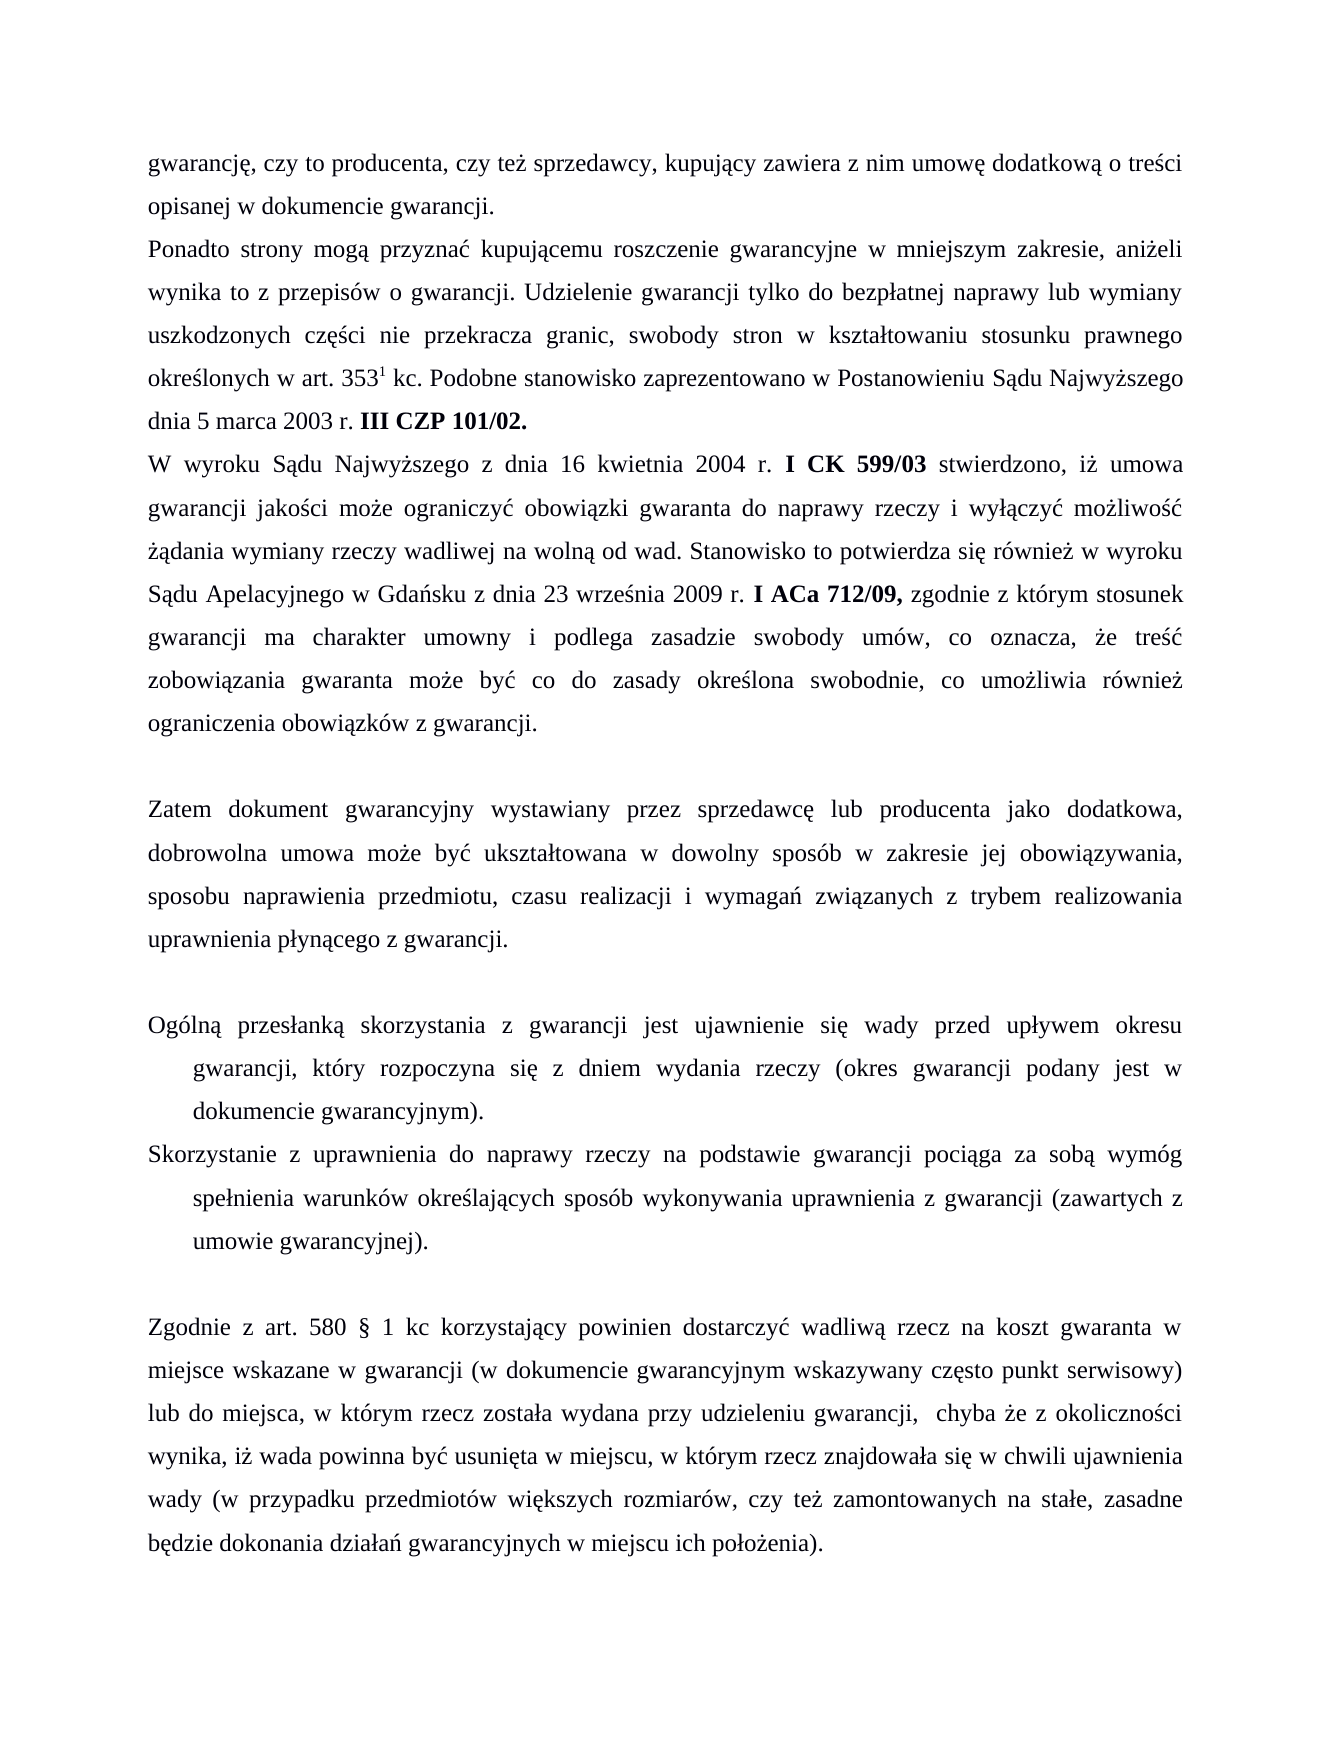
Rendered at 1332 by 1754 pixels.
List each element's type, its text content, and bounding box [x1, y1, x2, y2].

text Ponadto strony mogą przyznać kupującemu roszczenie gwarancyjne w mniejszym zakresie, aniżeli wynika to z przepisów o gwarancji. Udzielenie gwarancji tylko do bezpłatnej naprawy lub wymiany uszkodzonych części nie przekracza granic, swobody stron w kształtowaniu stosunku prawnego określonych w art. 3531 kc. Podobne stanowisko zaprezentowano w Postanowieniu Sądu Najwyższego dnia 5 marca 2003 r. III CZP 101/02. [148, 234, 1184, 435]
subtitle Skorzystanie z uprawnienia do naprawy rzeczy na podstawie gwarancji pociąga za sobą wymóg spełnienia warunków określających sposób wykonywania uprawnienia z gwarancji (zawartych z umowie gwarancyjnej). [148, 1139, 1184, 1254]
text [148, 148, 1184, 219]
text W wyroku Sądu Najwyższego z dnia 16 kwietnia 2004 r. I CK 599/03 stwierdzono, iż umowa gwarancji jakości może ograniczyć obowiązki gwaranta do naprawy rzeczy i wyłączyć możliwość żądania wymiany rzeczy wadliwej na wolną od wad. Stanowisko to potwierdza się również w wyroku Sądu Apelacyjnego w Gdańsku z dnia 23 września 2009 r. I ACa 712/09, zgodnie z którym stosunek gwarancji ma charakter umowny i podlega zasadzie swobody umów, co oznacza, że treść zobowiązania gwaranta może być co do zasady określona swobodnie, co umożliwia również ograniczenia obowiązków z gwarancji. [148, 449, 1184, 737]
subtitle Ogólną przesłanką skorzystania z gwarancji jest ujawnienie się wady przed upływem okresu gwarancji, który rozpoczyna się z dniem wydania rzeczy (okres gwarancji podany jest w dokumencie gwarancyjnym). [148, 1010, 1184, 1125]
text Zatem dokument gwarancyjny wystawiany przez sprzedawcę lub producenta jako dodatkowa, dobrowolna umowa może być ukształtowana w dowolny sposób w zakresie jej obowiązywania, sposobu naprawienia przedmiotu, czasu realizacji i wymagań związanych z trybem realizowania uprawnienia płynącego z gwarancji. [148, 794, 1184, 953]
text Zgodnie z art. 580 § 1 kc korzystający powinien dostarczyć wadliwą rzecz na koszt gwaranta w miejsce wskazane w gwarancji (w dokumencie gwarancyjnym wskazywany często punkt serwisowy) lub do miejsca, w którym rzecz została wydana przy udzieleniu gwarancji, chyba że z okoliczności wynika, iż wada powinna być usunięta w miejscu, w którym rzecz znajdowała się w chwili ujawnienia wady (w przypadku przedmiotów większych rozmiarów, czy też zamontowanych na stałe, zasadne będzie dokonania działań gwarancyjnych w miejscu ich położenia). [148, 1312, 1184, 1556]
